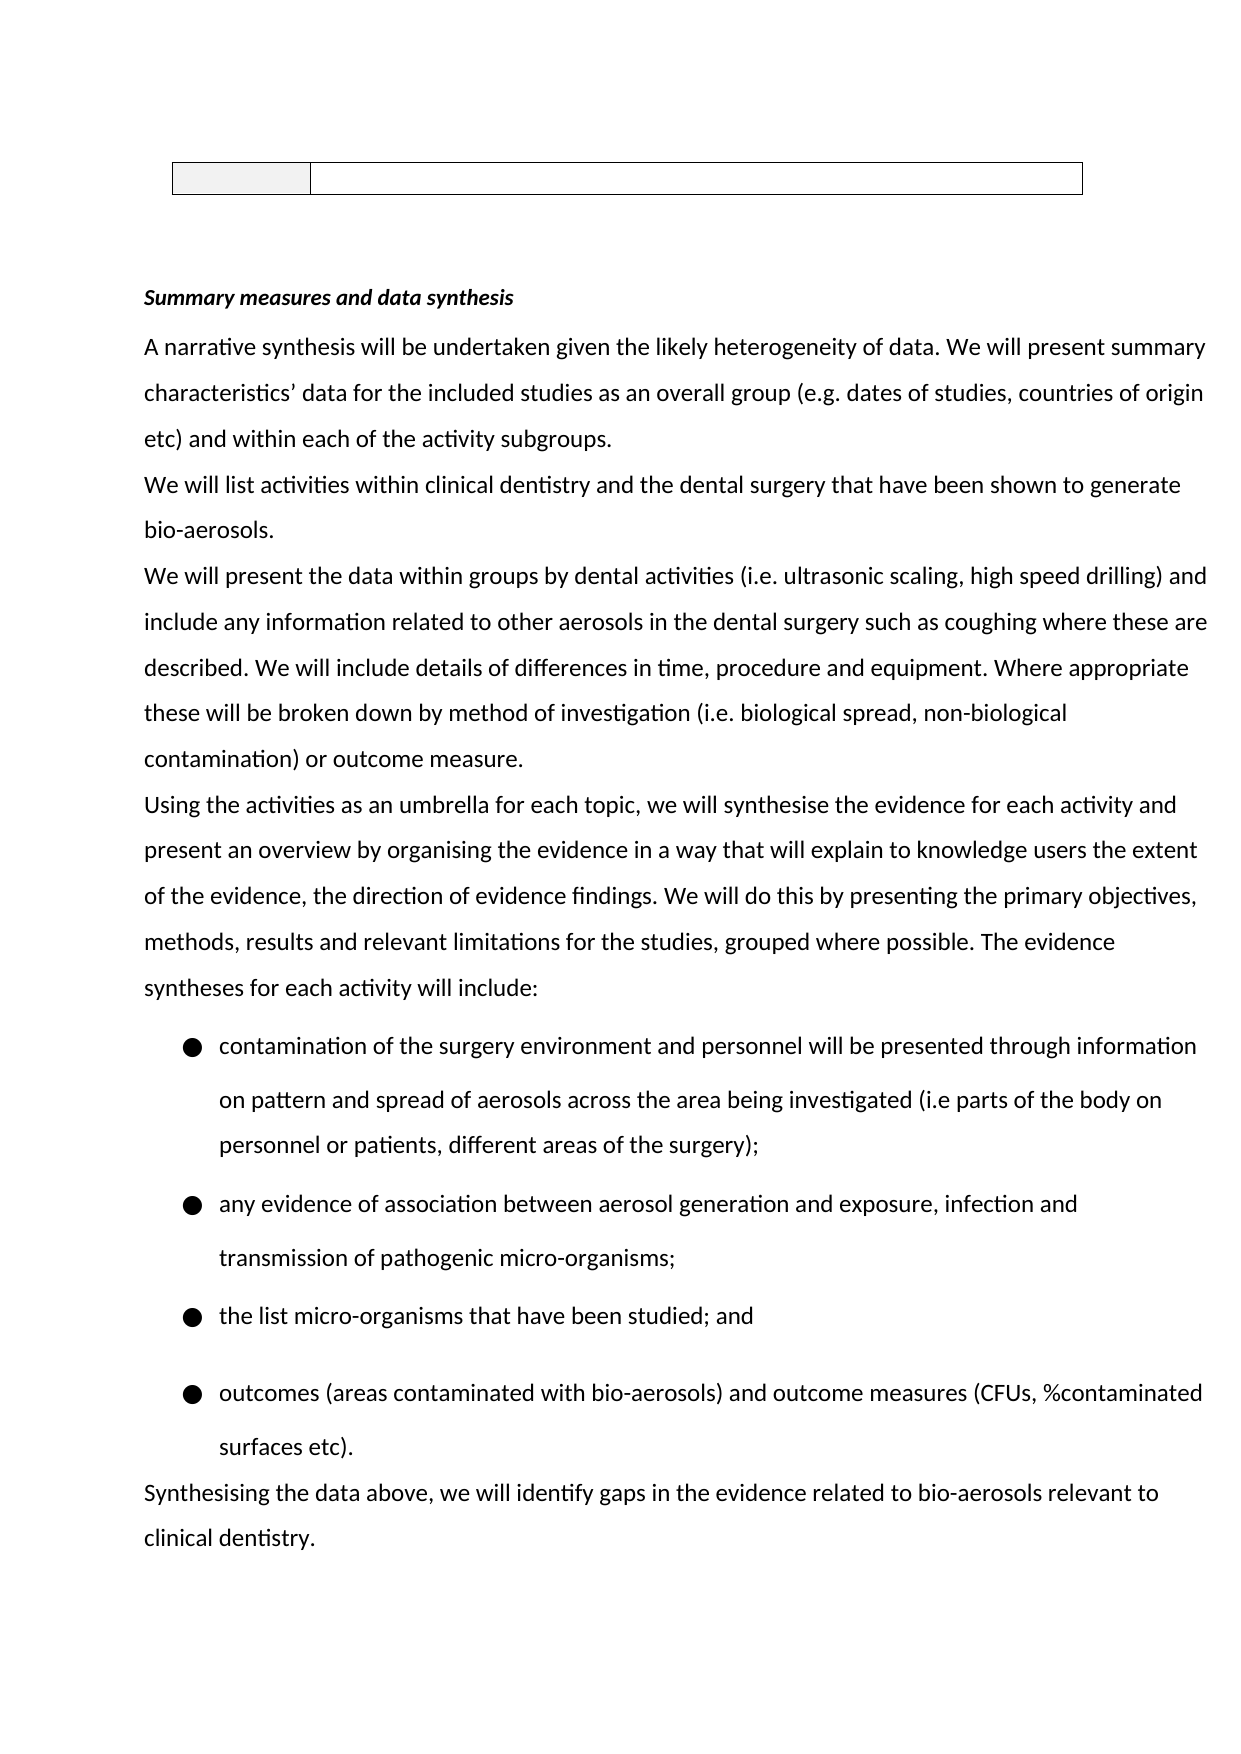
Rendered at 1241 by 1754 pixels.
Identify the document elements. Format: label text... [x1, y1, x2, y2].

text Using the activities as an umbrella for each topic, we will synthesise the evidence for each activity and present an overview by organising the evidence in a way that will explain to knowledge users the extent of the evidence, the direction of evidence findings. We will do this by presenting the primary objectives, methods, results and relevant limitations for the studies, grouped where possible. The evidence syntheses for each activity will include: [144, 789, 1212, 1002]
table_cell High [173, 163, 310, 193]
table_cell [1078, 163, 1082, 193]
text Synthesising the data above, we will identify gaps in the evidence related to bio-aerosols relevant to clinical dentistry. [144, 1477, 1212, 1553]
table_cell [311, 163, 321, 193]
text We will present the data within groups by dental activities (i.e. ultrasonic scaling, high speed drilling) and include any information related to other aerosols in the dental surgery such as coughing where these are described. We will include details of differences in time, procedure and equipment. Where appropriate these will be broken down by method of investigation (i.e. biological spread, non-biological contamination) or outcome measure. [144, 560, 1212, 774]
list contamination of the surgery environment and personnel will be presented through information on pattern and spread of aerosols across the area being investigated (i.e parts of the body on personnel or patients, different areas of the surgery); [181, 1017, 1212, 1160]
subtitle Summary measures and data synthesis [144, 283, 1212, 311]
text We will list activities within clinical dentistry and the dental surgery that have been shown to generate bio-aerosols. [144, 469, 1212, 545]
list the list micro-organisms that have been studied; and [181, 1288, 1212, 1339]
list outcomes (areas contaminated with bio-aerosols) and outcome measures (CFUs, %contaminated surfaces etc). [181, 1364, 1212, 1461]
list any evidence of association between aerosol generation and exposure, infection and transmission of pathogenic micro-organisms; [181, 1175, 1212, 1272]
text A narrative synthesis will be undertaken given the likely heterogeneity of data. We will present summary characteristics’ data for the included studies as an overall group (e.g. dates of studies, countries of origin etc) and within each of the activity subgroups. [144, 332, 1212, 453]
